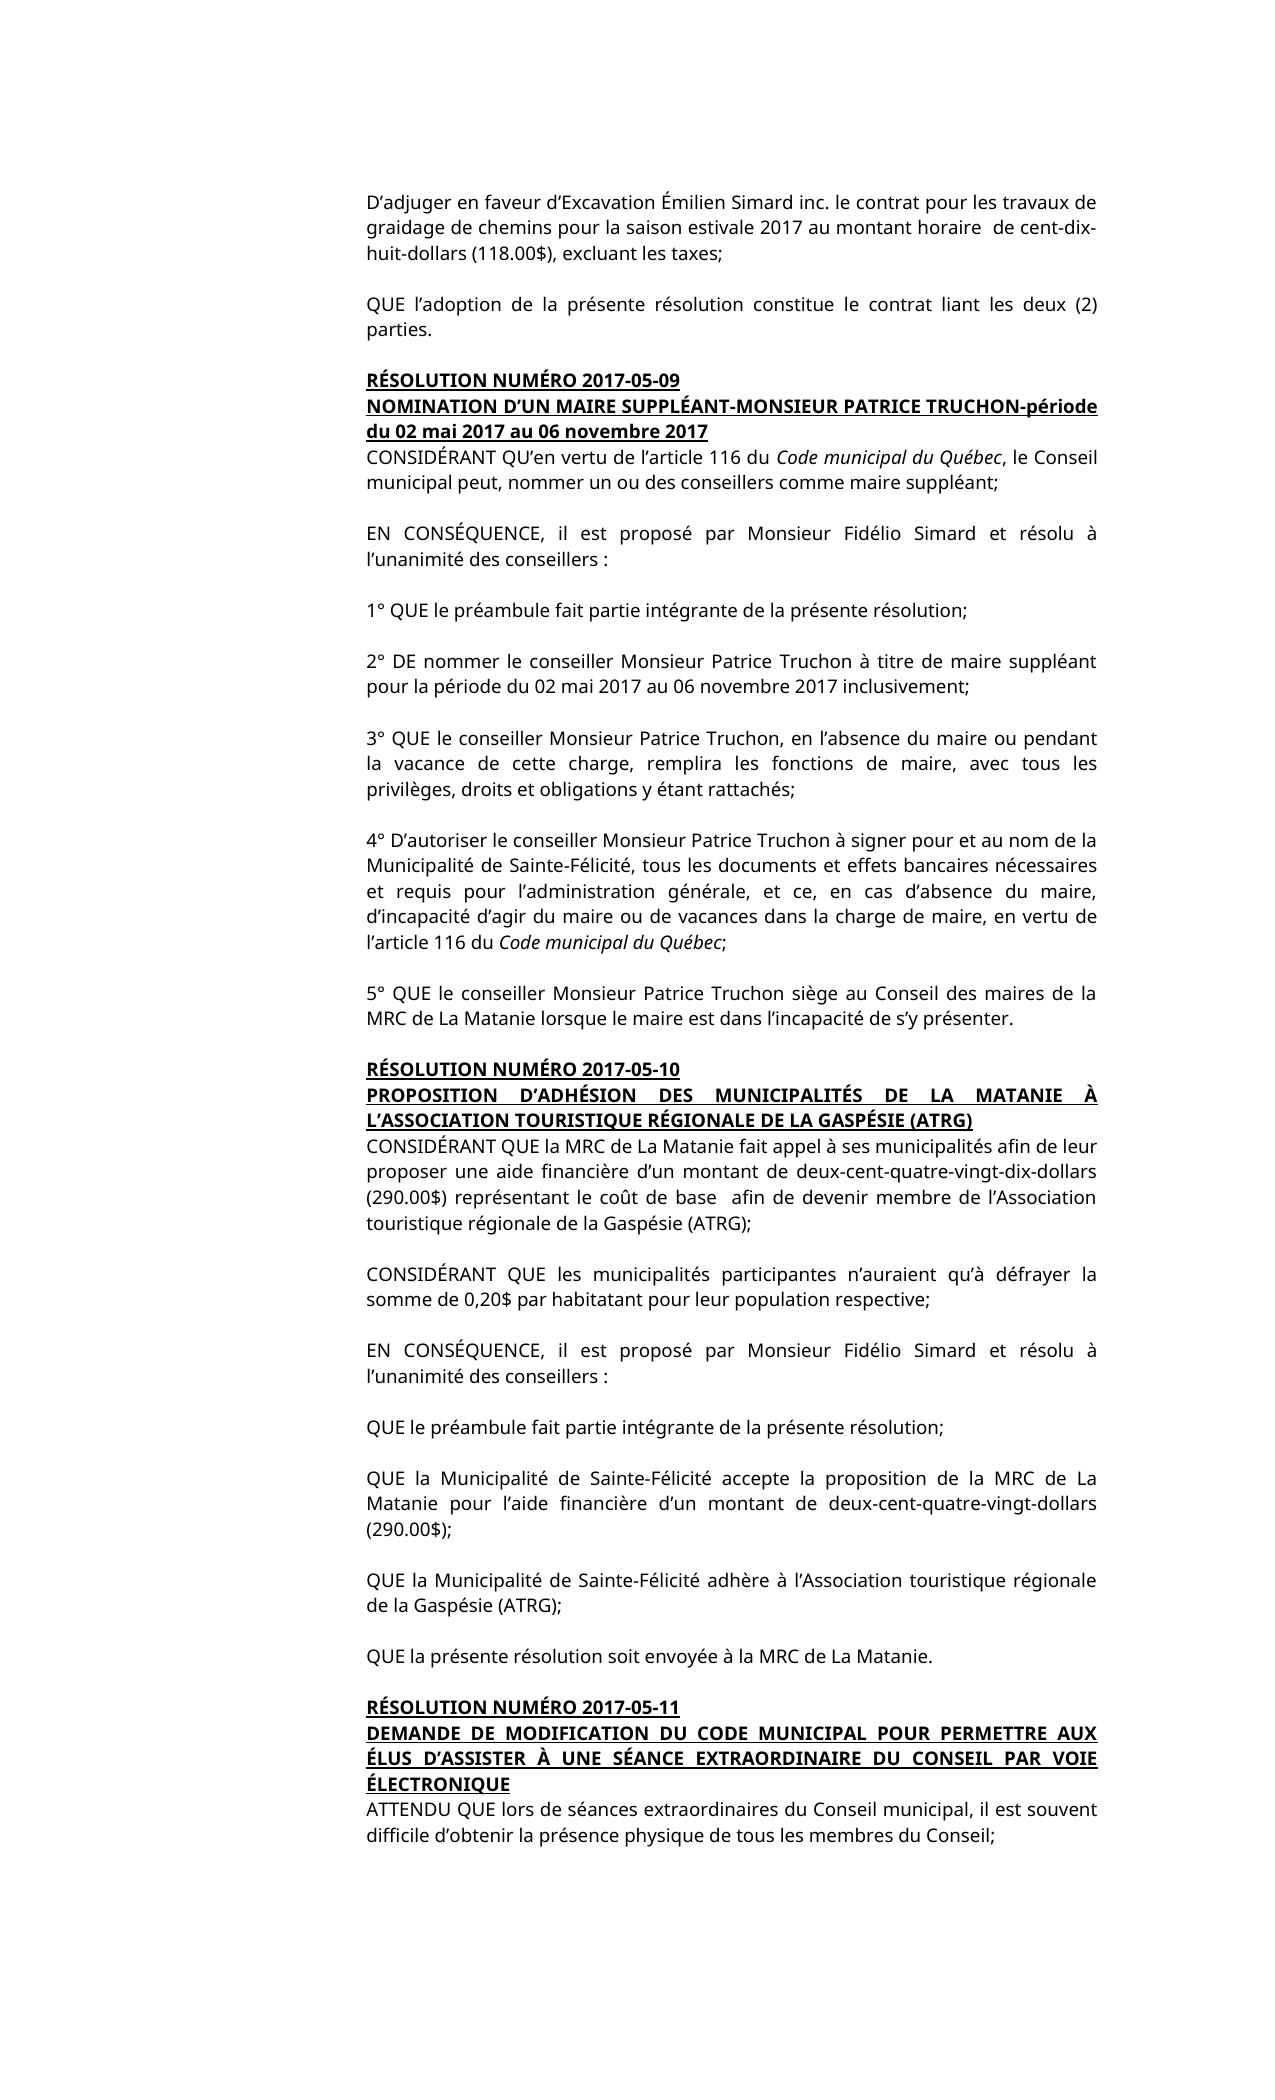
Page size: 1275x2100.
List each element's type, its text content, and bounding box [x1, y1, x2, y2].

text EN CONSÉQUENCE, il est proposé par Monsieur Fidélio Simard et résolu à l’unanimité des conseillers : [366, 521, 1098, 572]
text PROPOSITION D’ADHÉSION DES MUNICIPALITÉS DE LA MATANIE À L’ASSOCIATION TOURISTIQUE RÉGIONALE DE LA GASPÉSIE (ATRG) [366, 1105, 1098, 1133]
text 1° QUE le préambule fait partie intégrante de la présente résolution; [366, 597, 1098, 623]
text NOMINATION D’UN MAIRE SUPPLÉANT-MONSIEUR PATRICE TRUCHON-période du 02 mai 2017 au 06 novembre 2017 [366, 393, 1098, 415]
text CONSIDÉRANT QU’en vertu de l’article 116 du Code municipal du Québec, le Conseil municipal peut, nommer un ou des conseillers comme maire suppléant; [366, 444, 1098, 495]
text QUE la présente résolution soit envoyée à la MRC de La Matanie. [366, 1644, 1098, 1669]
text 3° QUE le conseiller Monsieur Patrice Truchon, en l’absence du maire ou pendant la vacance de cette charge, remplira les fonctions de maire, avec tous les privilèges, droits et obligations y étant rattachés; [366, 725, 1098, 801]
text EN CONSÉQUENCE, il est proposé par Monsieur Fidélio Simard et résolu à l’unanimité des conseillers : [366, 1337, 1098, 1388]
text RÉSOLUTION NUMÉRO 2017-05-09 [366, 368, 1098, 393]
text DEMANDE DE MODIFICATION DU CODE MUNICIPAL POUR PERMETTRE AUX ÉLUS D’ASSISTER À UNE SÉANCE EXTRAORDINAIRE DU CONSEIL PAR VOIE ÉLECTRONIQUE [366, 1743, 1098, 1767]
text QUE la Municipalité de Sainte-Félicité adhère à l’Association touristique régionale de la Gaspésie (ATRG); [366, 1567, 1098, 1618]
text RÉSOLUTION NUMÉRO 2017-05-10 [366, 1057, 1098, 1082]
text ATTENDU QUE lors de séances extraordinaires du Conseil municipal, il est souvent difficile d’obtenir la présence physique de tous les membres du Conseil; [366, 1797, 1098, 1848]
text 2° DE nommer le conseiller Monsieur Patrice Truchon à titre de maire suppléant pour la période du 02 mai 2017 au 06 novembre 2017 inclusivement; [366, 648, 1098, 699]
text QUE la Municipalité de Sainte-Félicité accepte la proposition de la MRC de La Matanie pour l’aide financière d’un montant de deux-cent-quatre-vingt-dollars (290.00$); [366, 1465, 1098, 1542]
text CONSIDÉRANT QUE les municipalités participantes n’auraient qu’à défrayer la somme de 0,20$ par habitatant pour leur population respective; [366, 1261, 1098, 1312]
text 4° D’autoriser le conseiller Monsieur Patrice Truchon à signer pour et au nom de la Municipalité de Sainte-Félicité, tous les documents et effets bancaires nécessaires et requis pour l’administration générale, et ce, en cas d’absence du maire, d’incapacité d’agir du maire ou de vacances dans la charge de maire, en vertu de l’article 116 du Code municipal du Québec; [366, 827, 1098, 954]
text DEMANDE DE MODIFICATION DU CODE MUNICIPAL POUR PERMETTRE AUX ÉLUS D’ASSISTER À UNE SÉANCE EXTRAORDINAIRE DU CONSEIL PAR VOIE ÉLECTRONIQUE [366, 1720, 1098, 1742]
text RÉSOLUTION NUMÉRO 2017-05-11 [366, 1695, 1098, 1720]
text DEMANDE DE MODIFICATION DU CODE MUNICIPAL POUR PERMETTRE AUX ÉLUS D’ASSISTER À UNE SÉANCE EXTRAORDINAIRE DU CONSEIL PAR VOIE ÉLECTRONIQUE [366, 1769, 1098, 1797]
text PROPOSITION D’ADHÉSION DES MUNICIPALITÉS DE LA MATANIE À L’ASSOCIATION TOURISTIQUE RÉGIONALE DE LA GASPÉSIE (ATRG) [366, 1082, 1098, 1104]
text QUE le préambule fait partie intégrante de la présente résolution; [366, 1414, 1098, 1439]
text CONSIDÉRANT QUE la MRC de La Matanie fait appel à ses municipalités afin de leur proposer une aide financière d’un montant de deux-cent-quatre-vingt-dix-dollars (290.00$) représentant le coût de base afin de devenir membre de l’Association touristique régionale de la Gaspésie (ATRG); [366, 1133, 1098, 1235]
text NOMINATION D’UN MAIRE SUPPLÉANT-MONSIEUR PATRICE TRUCHON-période du 02 mai 2017 au 06 novembre 2017 [366, 416, 1098, 444]
text D’adjuger en faveur d’Excavation Émilien Simard inc. le contrat pour les travaux de graidage de chemins pour la saison estivale 2017 au montant horaire de cent-dix-huit-dollars (118.00$), excluant les taxes; [366, 189, 1098, 266]
text QUE l’adoption de la présente résolution constitue le contrat liant les deux (2) parties. [366, 291, 1098, 342]
text 5° QUE le conseiller Monsieur Patrice Truchon siège au Conseil des maires de la MRC de La Matanie lorsque le maire est dans l’incapacité de s’y présenter. [366, 980, 1098, 1031]
